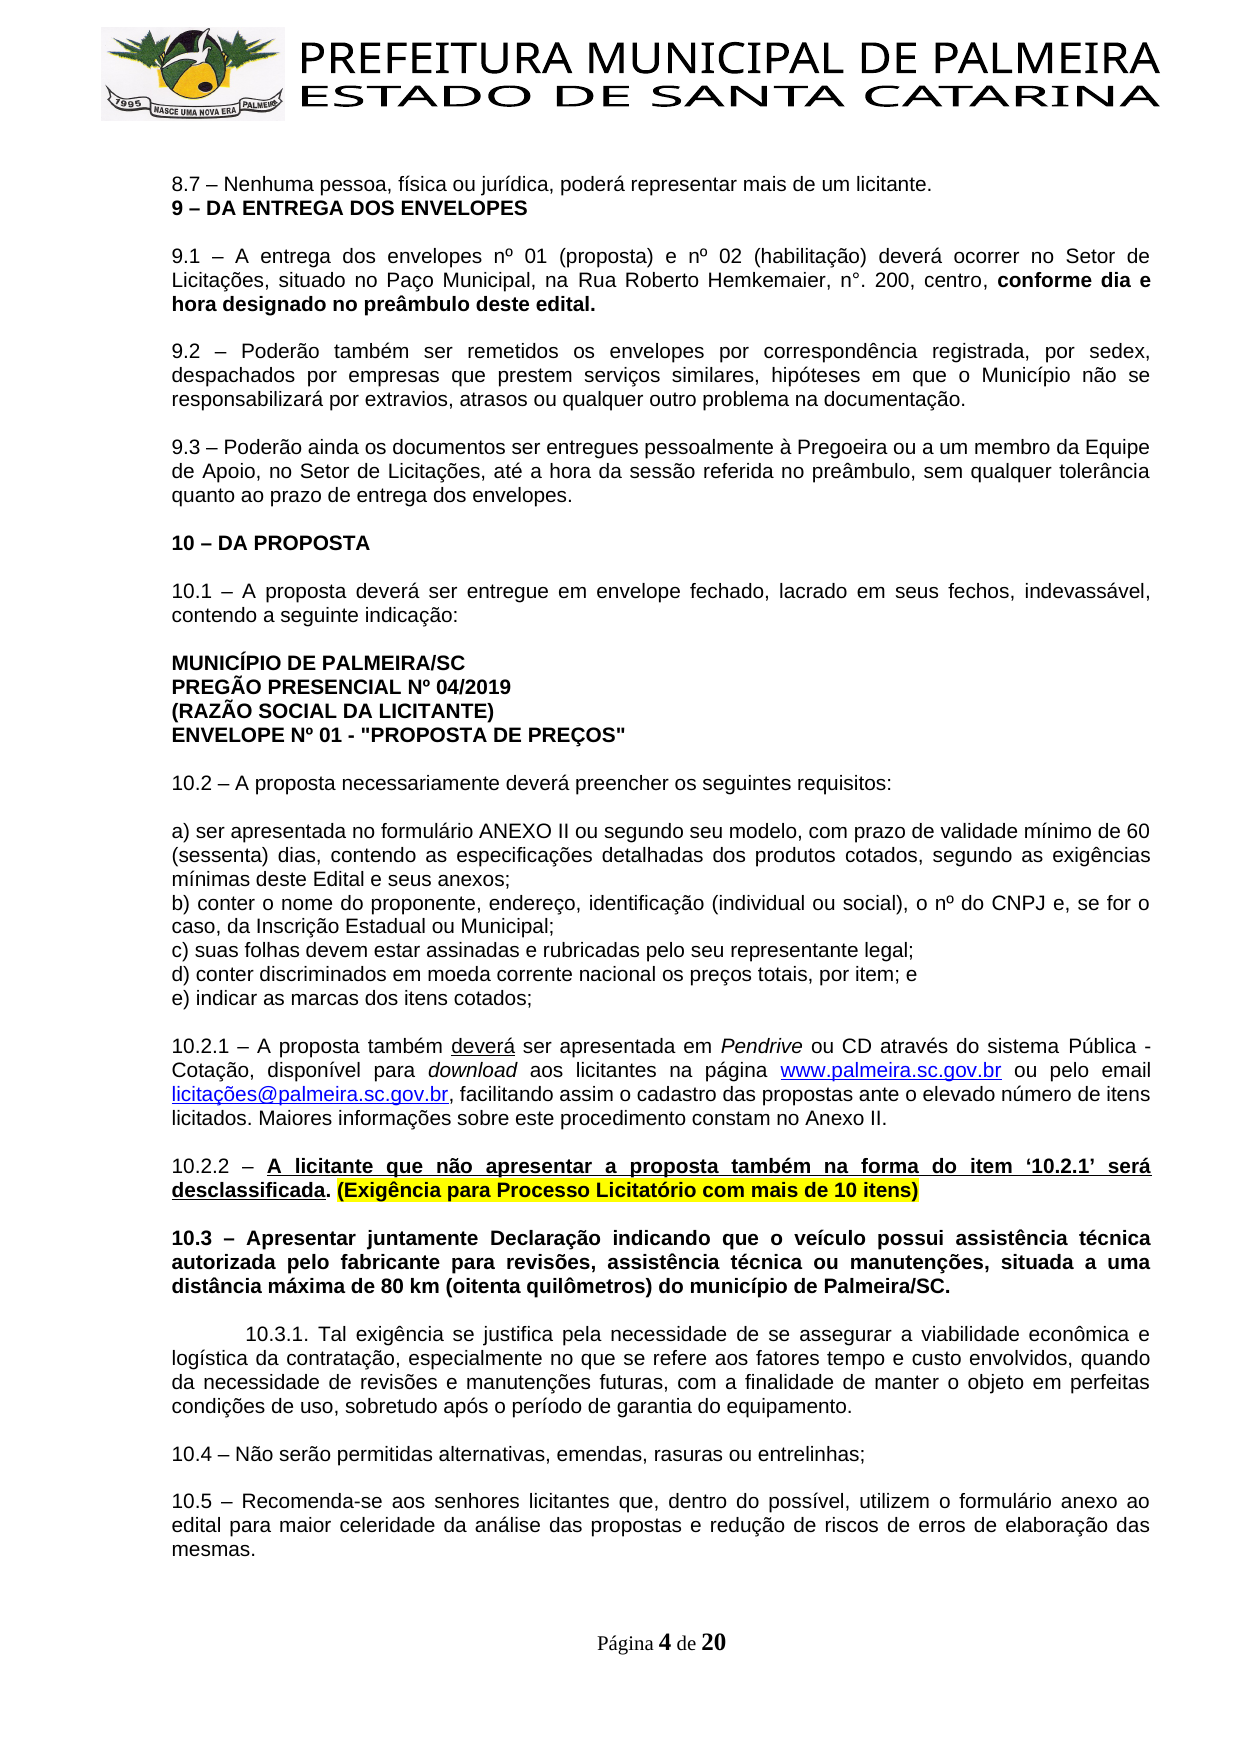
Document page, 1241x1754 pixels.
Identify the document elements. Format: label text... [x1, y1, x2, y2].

text (RAZÃO SOCIAL DA LICITANTE) [171, 699, 1152, 723]
text 10.2 – A proposta necessariamente deverá preencher os seguintes requisitos: [171, 771, 1152, 794]
text 10.2.2 – A licitante que não apresentar a proposta também na forma do item ‘10.2.1’ será desclassificada. (Exigência para Processo Licitatório com mais de 10 itens) [171, 1154, 1152, 1202]
text 10.1 – A proposta deverá ser entregue em envelope fechado, lacrado em seus fechos, indevassável, contendo a seguinte indicação: [171, 579, 1152, 627]
text 10.3.1. Tal exigência se justifica pela necessidade de se assegurar a viabilidade econômica e logística da contratação, especialmente no que se refere aos fatores tempo e custo envolvidos, quando da necessidade de revisões e manutenções futuras, com a finalidade de manter o objeto em perfeitas condições de uso, sobretudo após o período de garantia do equipamento. [171, 1322, 1152, 1417]
text 9.1 – A entrega dos envelopes nº 01 (proposta) e nº 02 (habilitação) deverá ocorrer no Setor de Licitações, situado no Paço Municipal, na Rua Roberto Hemkemaier, n°. 200, centro, conforme dia e hora designado no preâmbulo deste edital. [171, 243, 1152, 315]
picture [101, 27, 285, 121]
text 9 – DA ENTREGA DOS ENVELOPES [171, 196, 1152, 219]
text PREGÃO PRESENCIAL Nº 04/2019 [171, 675, 1152, 699]
text MUNICÍPIO DE PALMEIRA/SC [171, 651, 1152, 675]
text c) suas folhas devem estar assinadas e rubricadas pelo seu representante legal; [171, 938, 1152, 962]
text 10.3 – Apresentar juntamente Declaração indicando que o veículo possui assistência técnica autorizada pelo fabricante para revisões, assistência técnica ou manutenções, situada a uma distância máxima de 80 km (oitenta quilômetros) do município de Palmeira/SC. [171, 1226, 1152, 1298]
text d) conter discriminados em moeda corrente nacional os preços totais, por item; e [171, 962, 1152, 986]
text 10.2.1 – A proposta também deverá ser apresentada em Pendrive ou CD através do sistema Pública - Cotação, disponível para download aos licitantes na página www.palmeira.sc.gov.br ou pelo email licitações@palmeira.sc.gov.br, facilitando assim o cadastro das propostas ante o elevado número de itens licitados. Maiores informações sobre este procedimento constam no Anexo II. [171, 1034, 1152, 1130]
text e) indicar as marcas dos itens cotados; [171, 986, 1152, 1010]
text 10.5 – Recomenda-se aos senhores licitantes que, dentro do possível, utilizem o formulário anexo ao edital para maior celeridade da análise das propostas e redução de riscos de erros de elaboração das mesmas. [171, 1489, 1152, 1561]
text 10 – DA PROPOSTA [171, 531, 1152, 555]
text b) conter o nome do proponente, endereço, identificação (individual ou social), o nº do CNPJ e, se for o caso, da Inscrição Estadual ou Municipal; [171, 890, 1152, 938]
text a) ser apresentada no formulário ANEXO II ou segundo seu modelo, com prazo de validade mínimo de 60 (sessenta) dias, contendo as especificações detalhadas dos produtos cotados, segundo as exigências mínimas deste Edital e seus anexos; [171, 818, 1152, 890]
text 10.4 – Não serão permitidas alternativas, emendas, rasuras ou entrelinhas; [171, 1441, 1152, 1465]
text 9.2 – Poderão também ser remetidos os envelopes por correspondência registrada, por sedex, despachados por empresas que prestem serviços similares, hipóteses em que o Município não se responsabilizará por extravios, atrasos ou qualquer outro problema na documentação. [171, 339, 1152, 411]
text 9.3 – Poderão ainda os documentos ser entregues pessoalmente à Pregoeira ou a um membro da Equipe de Apoio, no Setor de Licitações, até a hora da sessão referida no preâmbulo, sem qualquer tolerância quanto ao prazo de entrega dos envelopes. [171, 435, 1152, 507]
text ENVELOPE Nº 01 - "PROPOSTA DE PREÇOS" [171, 723, 1152, 747]
text 8.7 – Nenhuma pessoa, física ou jurídica, poderá representar mais de um licitante. [171, 172, 1152, 196]
